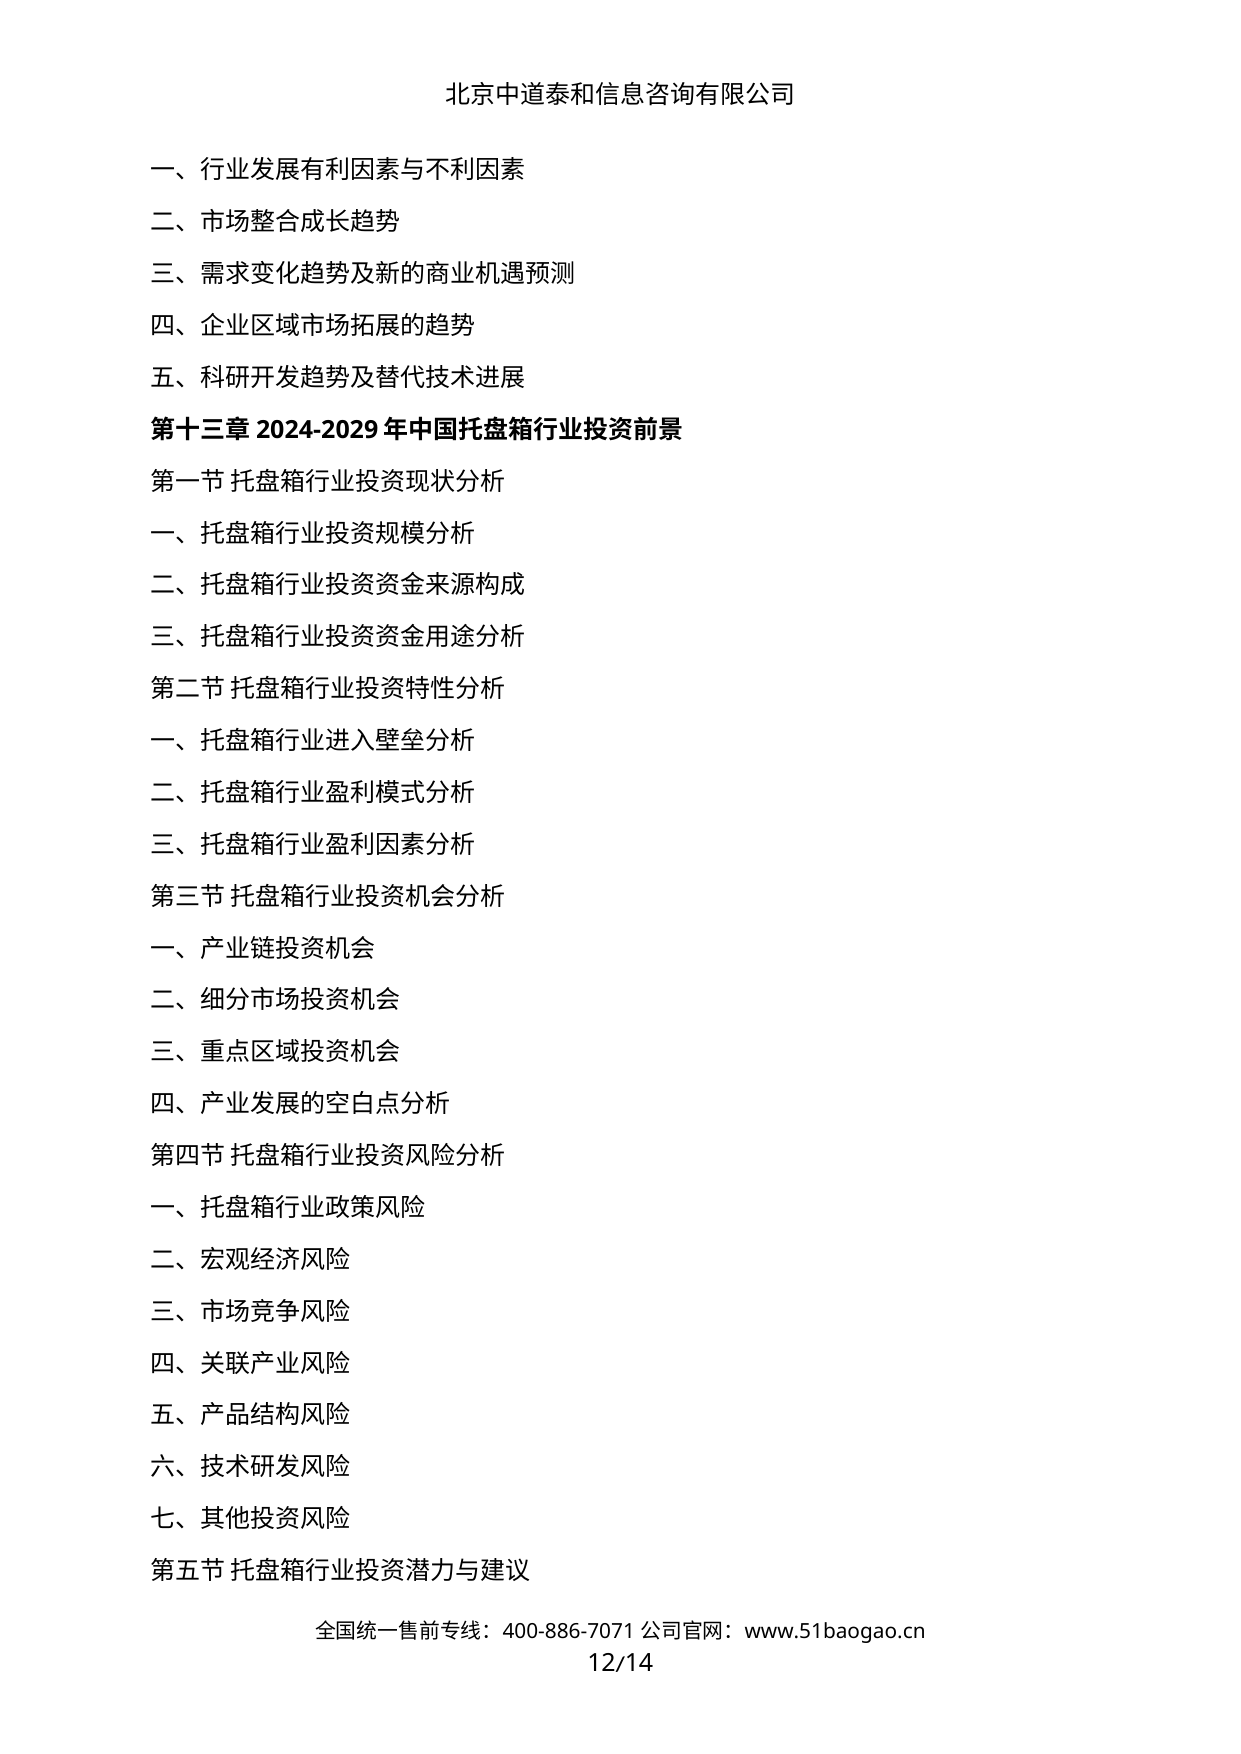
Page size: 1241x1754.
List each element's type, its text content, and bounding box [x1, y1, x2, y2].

text 四、关联产业风险 [150, 1343, 1090, 1379]
text 六、技术研发风险 [150, 1447, 1090, 1483]
text 一、行业发展有利因素与不利因素 [150, 150, 1090, 186]
text 二、托盘箱行业投资资金来源构成 [150, 565, 1090, 601]
text 一、托盘箱行业进入壁垒分析 [150, 721, 1090, 757]
text 二、市场整合成长趋势 [150, 202, 1090, 238]
text 一、产业链投资机会 [150, 928, 1090, 964]
text 二、托盘箱行业盈利模式分析 [150, 772, 1090, 809]
text 四、产业发展的空白点分析 [150, 1084, 1090, 1120]
text 第三节 托盘箱行业投资机会分析 [150, 876, 1090, 912]
text 三、托盘箱行业盈利因素分析 [150, 824, 1090, 861]
text 五、产品结构风险 [150, 1395, 1090, 1431]
text 一、托盘箱行业投资规模分析 [150, 513, 1090, 549]
text 二、细分市场投资机会 [150, 980, 1090, 1016]
text 三、市场竞争风险 [150, 1291, 1090, 1327]
text 五、科研开发趋势及替代技术进展 [150, 357, 1090, 394]
text 第五节 托盘箱行业投资潜力与建议 [150, 1551, 1090, 1587]
text 一、托盘箱行业政策风险 [150, 1187, 1090, 1224]
text 三、需求变化趋势及新的商业机遇预测 [150, 254, 1090, 290]
text 第一节 托盘箱行业投资现状分析 [150, 461, 1090, 497]
text 第十三章 2024-2029年中国托盘箱行业投资前景 [150, 409, 1090, 446]
text 二、宏观经济风险 [150, 1239, 1090, 1276]
text 四、企业区域市场拓展的趋势 [150, 306, 1090, 342]
text 三、重点区域投资机会 [150, 1032, 1090, 1068]
text 第二节 托盘箱行业投资特性分析 [150, 669, 1090, 705]
text 三、托盘箱行业投资资金用途分析 [150, 617, 1090, 653]
text 七、其他投资风险 [150, 1499, 1090, 1535]
text 第四节 托盘箱行业投资风险分析 [150, 1136, 1090, 1172]
